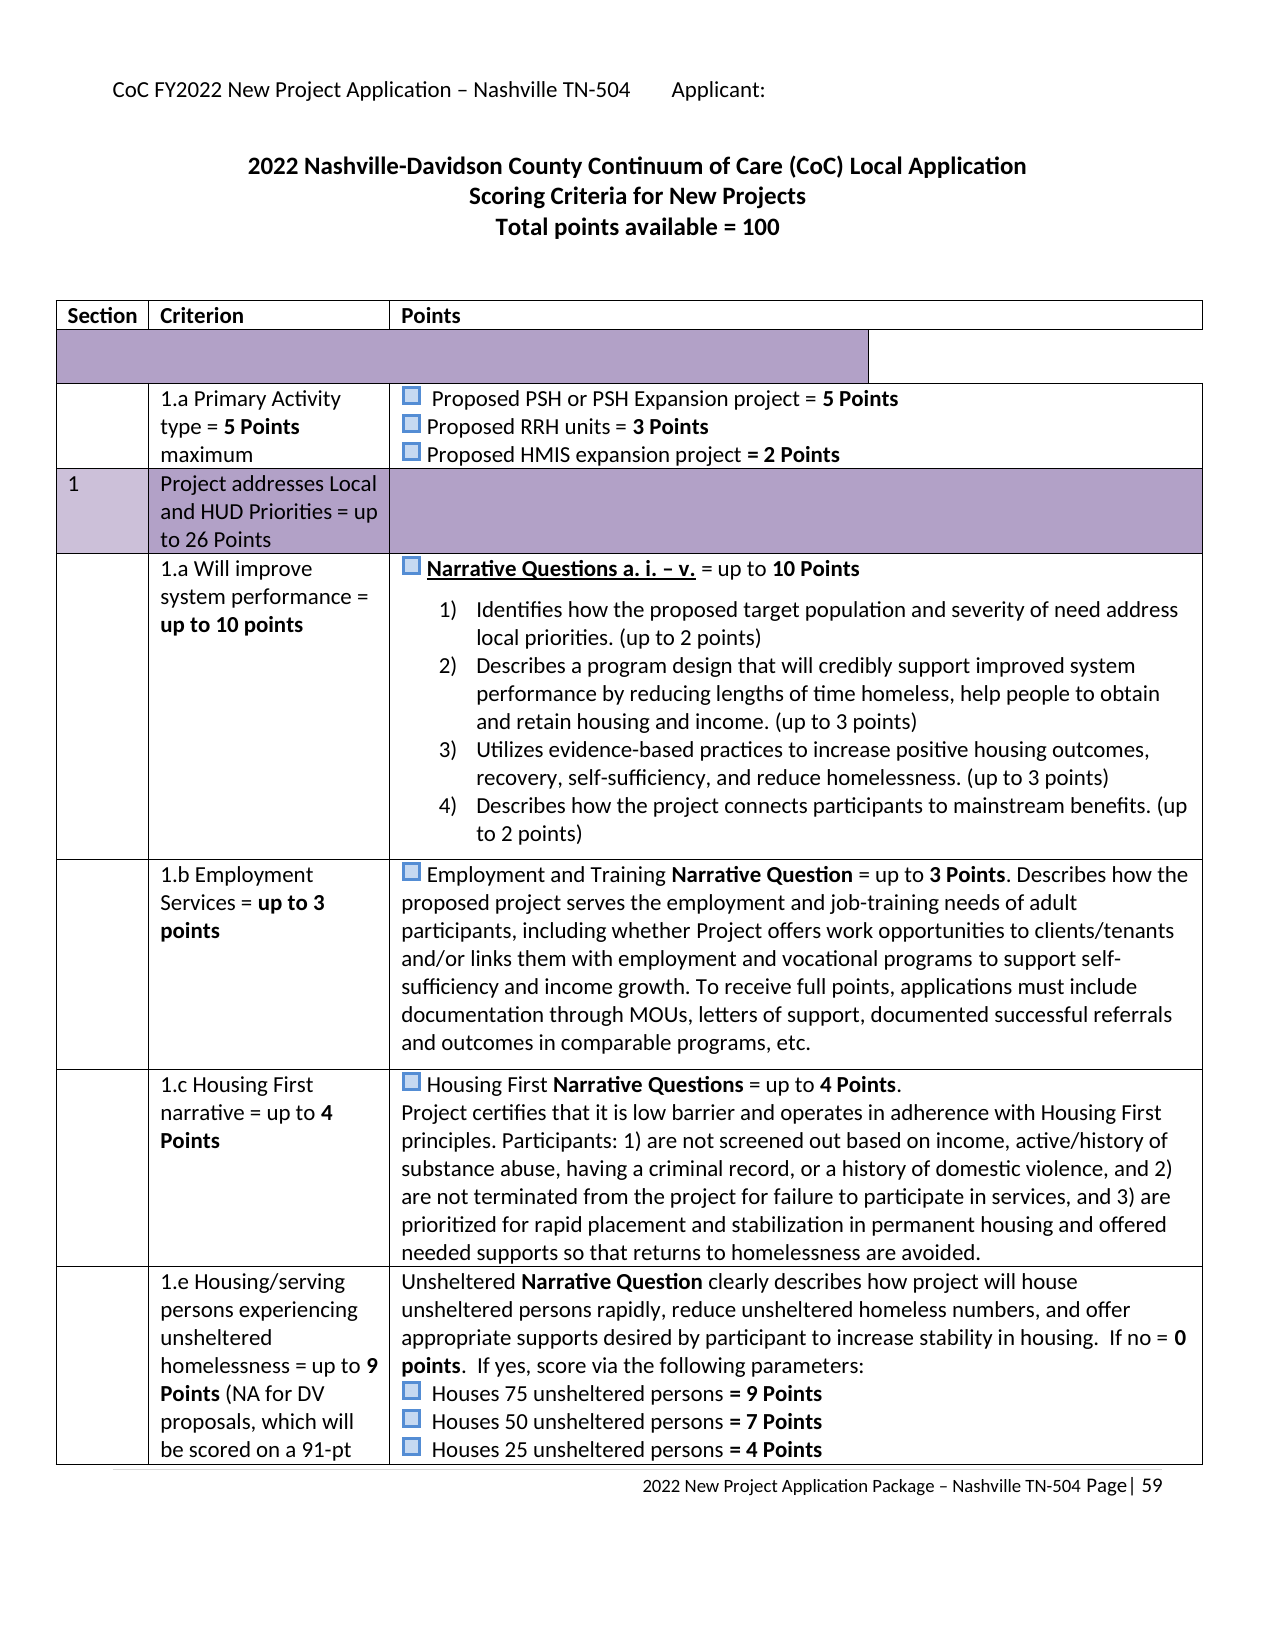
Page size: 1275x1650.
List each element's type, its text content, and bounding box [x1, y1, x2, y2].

table_cell [390, 469, 1202, 553]
table_header Criterion [149, 301, 389, 329]
table_cell [57, 330, 868, 383]
text Scoring Criteria for New Projects [112, 181, 1162, 211]
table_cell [390, 1267, 1202, 1463]
table_cell [57, 860, 148, 1069]
table_cell 1.c Housing First narrative = up to 4 Points [149, 1070, 389, 1266]
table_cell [149, 1267, 389, 1463]
table_cell Narrative Questions a. i. – v. = up to 10 Points Identifies how the proposed target population and severity of need address local priorities. (up to 2 points) Describes a program design that will credibly support improved system performance by reducing lengths of time homeless, help people to obtain and retain housing and income. (up to 3 points) Utilizes evidence-based practices to increase positive housing outcomes, recovery, self-sufficiency, and reduce homelessness. (up to 3 points) Describes how the project connects participants to mainstream benefits. (up to 2 points) [390, 554, 1202, 859]
text 2022 Nashville-Davidson County Continuum of Care (CoC) Local Application [112, 150, 1162, 181]
table_header Points [390, 301, 1202, 329]
table_cell [57, 1070, 148, 1266]
table_cell Employment and Training Narrative Question = up to 3 Points. Describes how the proposed project serves the employment and job-training needs of adult participants, including whether Project offers work opportunities to clients/tenants and/or links them with employment and vocational programs to support self-sufficiency and income growth. To receive full points, applications must include documentation through MOUs, letters of support, documented successful referrals and outcomes in comparable programs, etc. [390, 860, 1202, 1069]
table_cell 1.a Primary Activity type = 5 Points maximum [149, 384, 389, 468]
table_cell 1 [57, 469, 148, 553]
table_header Section [57, 301, 148, 329]
table_cell 1.b Employment Services = up to 3 points [149, 860, 389, 1069]
table_cell [57, 384, 148, 468]
table_cell 1.a Will improve system performance = up to 10 points [149, 554, 389, 859]
table_cell [57, 554, 148, 859]
table_cell Proposed PSH or PSH Expansion project = 5 Points Proposed RRH units = 3 Points Proposed HMIS expansion project = 2 Points [390, 384, 1202, 468]
table_cell [57, 1267, 148, 1463]
text Total points available = 100 [112, 211, 1162, 242]
table_cell Housing First Narrative Questions = up to 4 Points. Project certifies that it is low barrier and operates in adherence with Housing First principles. Participants: 1) are not screened out based on income, active/history of substance abuse, having a criminal record, or a history of domestic violence, and 2) are not terminated from the project for failure to participate in services, and 3) are prioritized for rapid placement and stabilization in permanent housing and offered needed supports so that returns to homelessness are avoided. [390, 1070, 1202, 1266]
table_cell Project addresses Local and HUD Priorities = up to 26 Points [149, 469, 389, 553]
